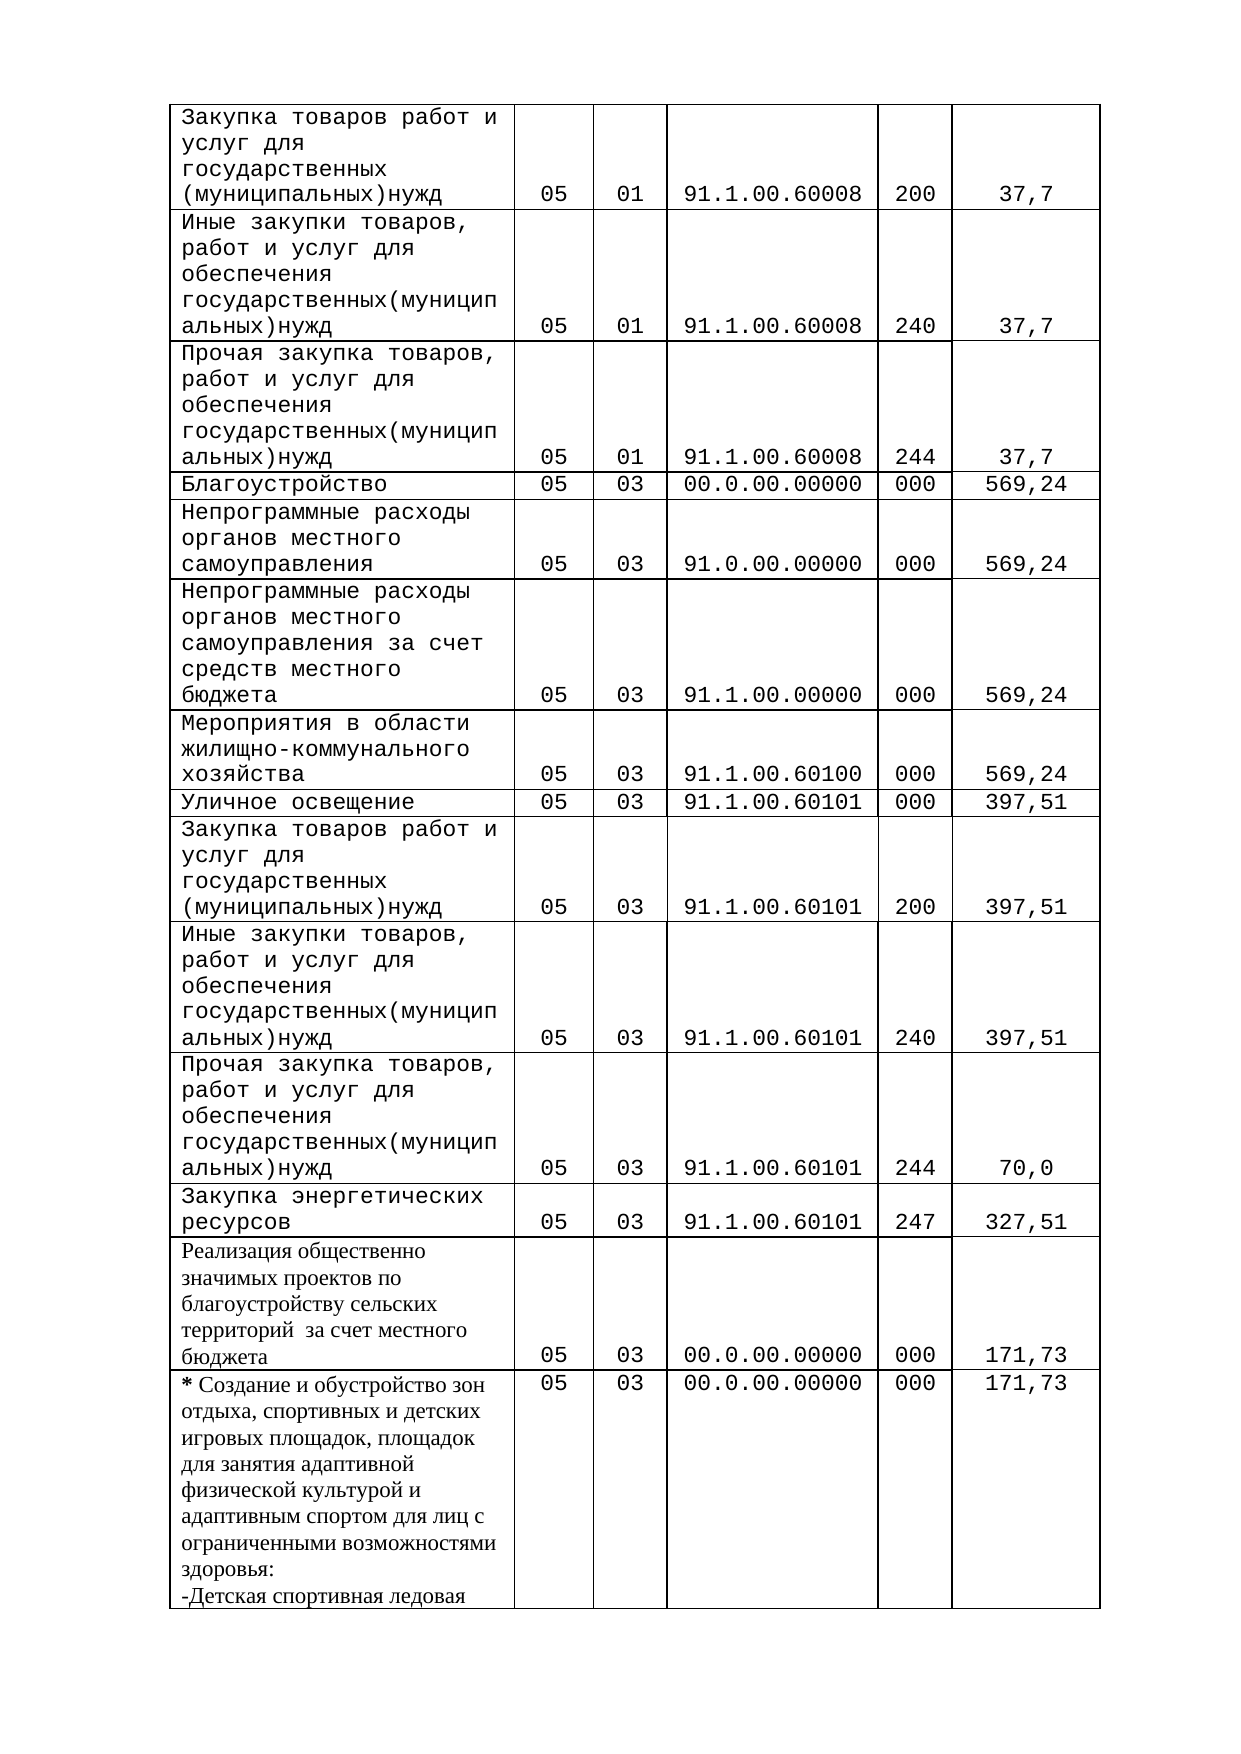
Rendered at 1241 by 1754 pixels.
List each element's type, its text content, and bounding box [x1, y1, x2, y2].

table_cell 000 [879, 711, 951, 789]
table_cell 000 [879, 473, 951, 499]
table_cell 05 [515, 817, 593, 921]
table_cell 397,51 [953, 790, 1099, 816]
table_cell 247 [879, 1184, 951, 1236]
table_cell 05 [515, 711, 593, 789]
table_cell 37,7 [953, 105, 1099, 209]
table_cell 05 [515, 210, 593, 340]
table_cell 327,51 [953, 1184, 1099, 1236]
table_cell 91.1.00.60101 [668, 817, 878, 921]
table_cell 240 [879, 210, 951, 340]
table_cell 03 [594, 1238, 666, 1369]
table_cell 03 [594, 1371, 666, 1608]
table_cell 00.0.00.00000 [668, 473, 877, 499]
table_cell Закупка энергетических ресурсов [171, 1184, 514, 1236]
table_cell 91.1.00.60008 [668, 342, 877, 471]
table_cell 03 [594, 1053, 666, 1182]
table_cell 05 [515, 922, 593, 1052]
table_cell 91.1.00.60101 [668, 790, 877, 816]
table_cell 000 [879, 1238, 951, 1369]
table_cell 91.1.00.60101 [668, 922, 877, 1052]
table_cell 01 [594, 210, 666, 340]
table_cell Благоустройство [171, 473, 514, 499]
table_cell Прочая закупка товаров, работ и услуг для обеспечения государственных(муниципальных)нужд [171, 1053, 514, 1182]
table_cell Иные закупки товаров, работ и услуг для обеспечения государственных(муниципальных)нужд [171, 210, 514, 340]
table_cell 03 [594, 711, 666, 789]
table_cell Непрограммные расходы органов местного самоуправления [171, 500, 514, 578]
table_cell 000 [879, 500, 951, 578]
table_cell Реализация общественно значимых проектов по благоустройству сельских территорий за счет местного бюджета [171, 1238, 514, 1369]
table_cell 01 [594, 342, 666, 471]
table_cell Мероприятия в области жилищно-коммунального хозяйства [171, 711, 514, 789]
table_cell 00.0.00.00000 [668, 1371, 877, 1608]
table_cell 200 [879, 105, 951, 209]
table_cell 03 [594, 1184, 666, 1236]
table_cell 171,73 [953, 1237, 1099, 1369]
table_cell 05 [515, 342, 593, 471]
table_cell 05 [515, 473, 593, 499]
table_cell 240 [879, 922, 951, 1052]
table_cell 91.1.00.60008 [668, 210, 877, 340]
table_cell 05 [515, 1184, 593, 1236]
table_cell 91.1.00.60100 [668, 711, 877, 789]
table_cell 05 [515, 580, 593, 709]
table_cell 569,24 [953, 500, 1099, 578]
table_cell 05 [515, 1238, 593, 1369]
table_cell 000 [879, 790, 951, 816]
table_cell 03 [594, 580, 666, 709]
table_cell 397,51 [953, 817, 1099, 921]
table_cell 03 [594, 473, 666, 499]
table_cell 569,24 [953, 472, 1099, 499]
table_cell 244 [879, 342, 951, 471]
table_cell Прочая закупка товаров, работ и услуг для обеспечения государственных(муниципальных)нужд [171, 342, 514, 471]
table_cell Непрограммные расходы органов местного самоуправления за счет средств местного бюджета [171, 580, 514, 709]
table_cell 397,51 [953, 922, 1099, 1052]
table_cell 05 [515, 105, 593, 209]
table_cell Иные закупки товаров, работ и услуг для обеспечения государственных(муниципальных)нужд [171, 922, 514, 1052]
table_cell 569,24 [953, 710, 1099, 789]
table_cell 03 [594, 922, 666, 1052]
table_cell 05 [515, 500, 593, 578]
table_cell 000 [879, 1371, 951, 1608]
table_cell 03 [594, 817, 667, 921]
table_cell 03 [594, 790, 666, 816]
table_cell 05 [515, 790, 593, 816]
table_cell 244 [879, 1053, 951, 1182]
table_cell 91.1.00.00000 [668, 580, 877, 709]
table_cell Уличное освещение [171, 790, 514, 816]
table_cell 171,73 [953, 1370, 1099, 1608]
table_cell 91.1.00.60008 [668, 105, 877, 209]
table_cell 70,0 [953, 1053, 1099, 1182]
table_cell Закупка товаров работ и услуг для государственных (муниципальных)нужд [171, 817, 514, 921]
table_cell 03 [594, 500, 666, 578]
table_cell 000 [879, 580, 951, 709]
table_cell 91.1.00.60101 [668, 1184, 877, 1236]
table_cell Закупка товаров работ и услуг для государственных (муниципальных)нужд [171, 105, 514, 209]
table_cell 569,24 [953, 579, 1099, 709]
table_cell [171, 1371, 514, 1608]
table_cell 01 [594, 105, 666, 209]
table_cell 91.0.00.00000 [668, 500, 877, 578]
table_cell 05 [515, 1371, 593, 1608]
table_cell 37,7 [953, 341, 1099, 471]
table_cell 00.0.00.00000 [668, 1238, 877, 1369]
table_cell 37,7 [953, 210, 1099, 340]
table_cell 05 [515, 1053, 593, 1182]
table_cell 91.1.00.60101 [668, 1053, 877, 1182]
table_cell 200 [879, 817, 952, 921]
